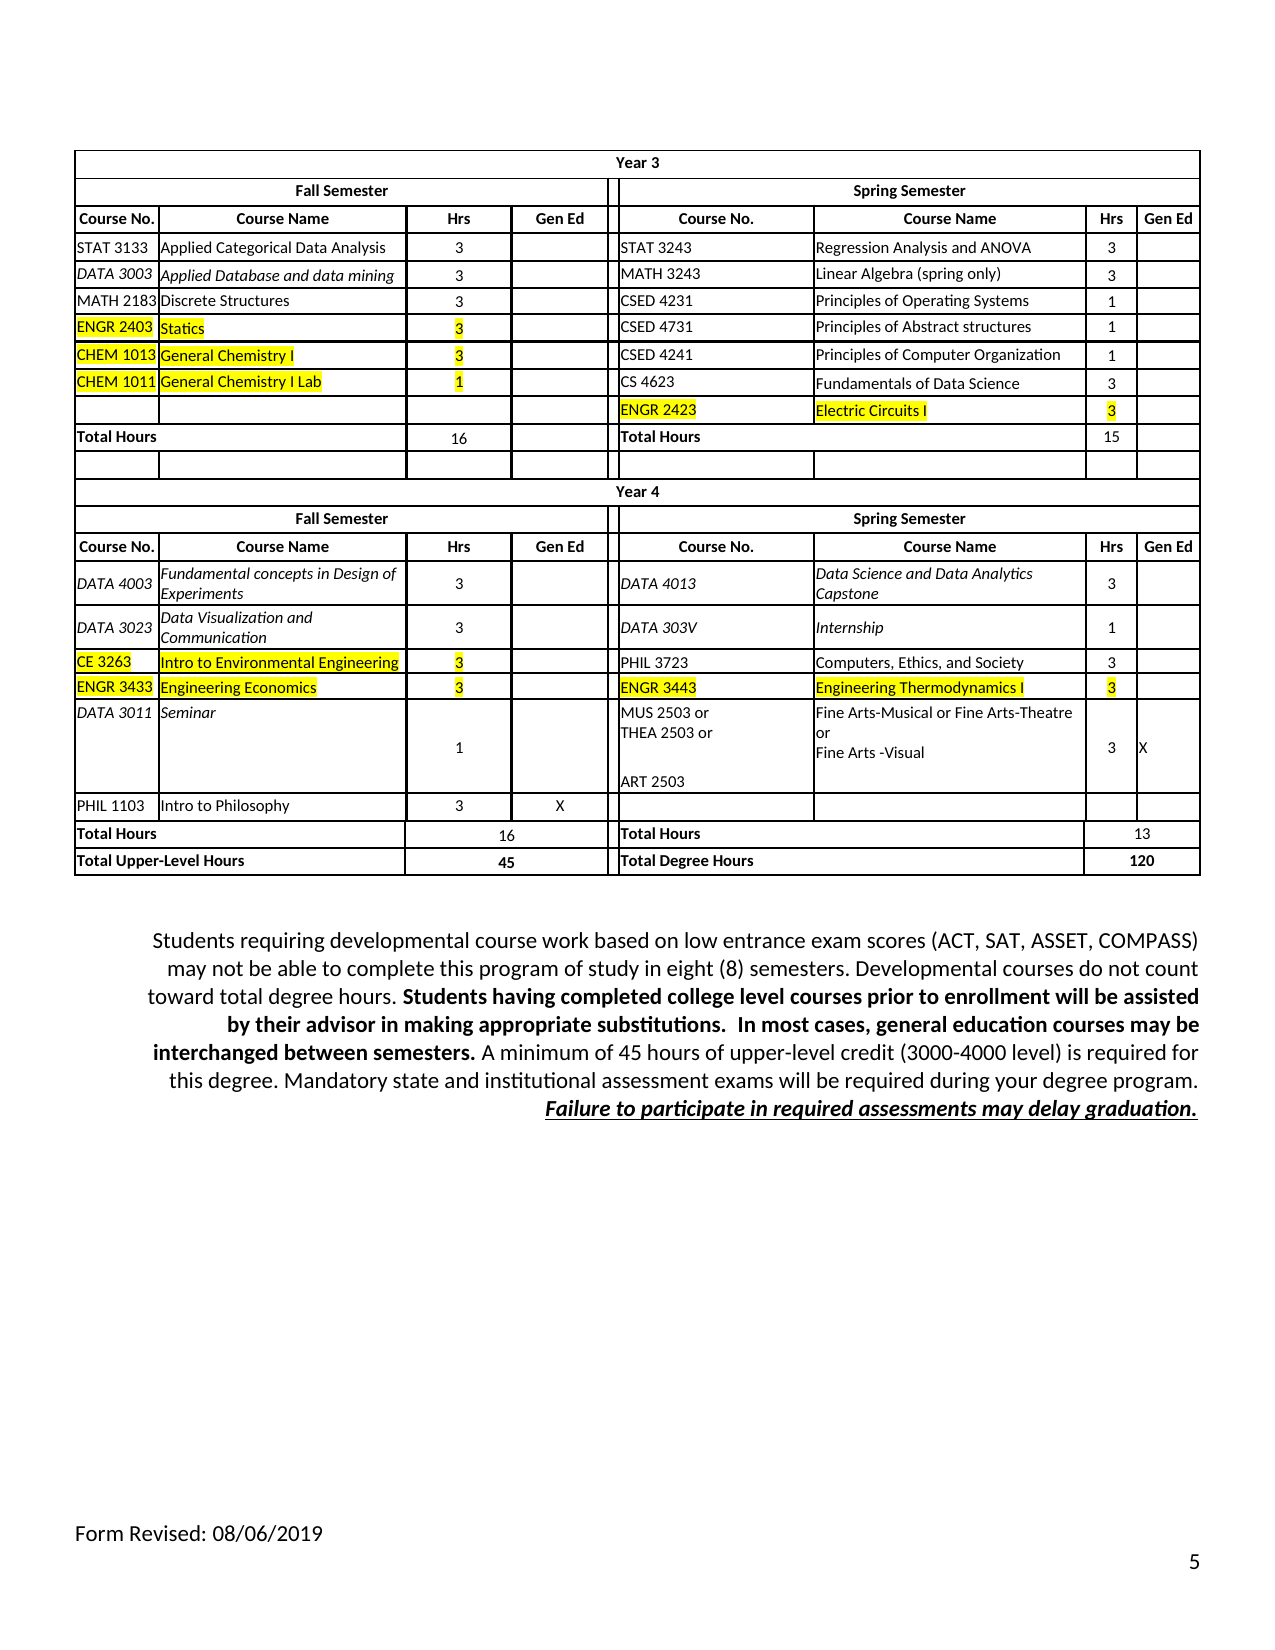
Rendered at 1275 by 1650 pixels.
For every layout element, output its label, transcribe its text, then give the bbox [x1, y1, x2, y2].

table_cell Gen Ed [513, 207, 607, 232]
table_cell [609, 562, 618, 604]
table_cell 16 [406, 822, 607, 847]
table_cell [1138, 606, 1199, 648]
table_cell Fall Semester [76, 507, 607, 532]
table_cell Hrs [1087, 207, 1136, 232]
table_cell Course Name [815, 534, 1085, 559]
table_cell 3 [1087, 700, 1136, 792]
table_cell DATA 3011 [76, 700, 158, 792]
table_cell [513, 700, 607, 792]
table_cell Course No. [76, 534, 158, 559]
table_cell [1138, 452, 1199, 477]
table_cell 1 [1087, 289, 1136, 313]
table_cell Total Hours [620, 425, 1085, 450]
table_cell 3 [408, 343, 510, 368]
list Students requiring developmental course work based on low entrance exam scores (ACT, SAT, ASSET, COMPASS) may not be able to complete this program of study in eight (8) semesters. Developmental courses do not count toward total degree hours. Students having completed college level courses prior to enrollment will be assisted by their advisor in making appropriate substitutions. In most cases, general education courses may be interchanged between semesters. A minimum of 45 hours of upper-level credit (3000-4000 level) is required for this degree. Mandatory state and institutional assessment exams will be required during your degree program. Failure to participate in required assessments may delay graduation. [122, 926, 1200, 1122]
table_cell STAT 3243 [620, 234, 813, 259]
table_cell Internship [815, 606, 1085, 648]
table_cell [513, 315, 607, 340]
table_cell [609, 606, 618, 648]
table_cell [609, 234, 618, 259]
table_cell [513, 674, 607, 698]
table_cell Total Hours [76, 822, 404, 847]
table_cell [1138, 562, 1199, 604]
table_cell [609, 397, 618, 423]
table_cell 3 [408, 262, 510, 287]
table_cell [609, 343, 618, 368]
table_cell CSED 4231 [620, 289, 813, 313]
table_cell Total Degree Hours [620, 849, 1083, 874]
table_cell [513, 262, 607, 287]
table_cell X [1138, 700, 1199, 792]
table_cell DATA 303V [620, 606, 813, 648]
table_cell [609, 674, 618, 698]
table_cell 3 [408, 562, 510, 604]
table_cell [609, 207, 618, 232]
table_cell [609, 370, 618, 395]
table_cell ENGR 3443 [620, 674, 813, 698]
table_cell Spring Semester [620, 507, 1199, 532]
table_cell 45 [406, 849, 607, 874]
table_cell X [513, 794, 607, 819]
table_cell Fall Semester [76, 179, 607, 205]
table_cell STAT 3133 [76, 234, 158, 259]
table_cell [1138, 674, 1199, 698]
table_cell [408, 452, 510, 477]
table_cell Course No. [620, 207, 813, 232]
table_cell Course Name [160, 534, 405, 559]
table_cell [160, 452, 405, 477]
table_cell DATA 4013 [620, 562, 813, 604]
table_cell 13 [1085, 822, 1199, 847]
table_cell General Chemistry I [160, 343, 405, 368]
table_cell [620, 452, 813, 477]
table_cell [513, 289, 607, 313]
table_cell [513, 425, 607, 450]
table_cell 1 [1087, 343, 1136, 368]
table_header Year 3 [76, 151, 1199, 177]
table_cell [815, 452, 1085, 477]
table_cell 3 [1087, 370, 1136, 395]
table_cell [609, 425, 618, 450]
table_cell Spring Semester [620, 179, 1199, 205]
table_cell CS 4623 [620, 370, 813, 395]
table_cell [1138, 370, 1199, 395]
table_cell [609, 849, 618, 874]
table_cell [1087, 452, 1136, 477]
table_cell PHIL 1103 [76, 794, 158, 819]
table_cell [609, 822, 618, 847]
table_cell Hrs [408, 534, 510, 559]
table_cell [513, 397, 607, 423]
table_cell 1 [408, 370, 510, 395]
table_cell 3 [408, 315, 510, 340]
table_cell CSED 4731 [620, 315, 813, 340]
table_cell Fine Arts-Musical or Fine Arts-Theatre or Fine Arts -Visual [815, 700, 1085, 792]
table_cell 1 [1087, 315, 1136, 340]
table_cell DATA 4003 [76, 562, 158, 604]
table_cell [1138, 397, 1199, 423]
table_cell Engineering Economics [160, 674, 405, 698]
table_cell Regression Analysis and ANOVA [815, 234, 1085, 259]
table_cell [1138, 234, 1199, 259]
table_cell 3 [408, 674, 510, 698]
table_cell MATH 2183 [76, 289, 158, 313]
table_cell Data Science and Data Analytics Capstone [815, 562, 1085, 604]
table_cell 3 [1087, 650, 1136, 672]
table_cell MUS 2503 or THEA 2503 or ART 2503 [620, 700, 813, 792]
table_cell [1138, 262, 1199, 287]
table_cell 3 [1087, 234, 1136, 259]
table_cell [513, 562, 607, 604]
table_cell Course Name [815, 207, 1085, 232]
table_cell Hrs [1087, 534, 1136, 559]
table_cell [1138, 315, 1199, 340]
table_cell Year 4 [76, 480, 1199, 505]
table_cell 3 [1087, 262, 1136, 287]
table_cell [620, 794, 813, 819]
table_cell Total Hours [76, 425, 405, 450]
table_cell 3 [408, 794, 510, 819]
table_cell ENGR 2403 [76, 315, 158, 340]
table_cell DATA 3023 [76, 606, 158, 648]
table_cell [513, 606, 607, 648]
table_cell [76, 452, 158, 477]
table_cell 3 [408, 289, 510, 313]
table_cell [609, 315, 618, 340]
table_cell Course Name [160, 207, 405, 232]
table_cell MATH 3243 [620, 262, 813, 287]
table_cell Total Hours [620, 822, 1083, 847]
table_cell 1 [1087, 606, 1136, 648]
table_cell [609, 650, 618, 672]
table_cell Hrs [408, 207, 510, 232]
table_cell Intro to Environmental Engineering [160, 650, 405, 672]
table_cell DATA 3003 [76, 262, 158, 287]
table_cell 3 [408, 606, 510, 648]
table_cell [513, 650, 607, 672]
table_cell [408, 397, 510, 423]
table_cell [1087, 794, 1136, 819]
table_cell CSED 4241 [620, 343, 813, 368]
table_cell [609, 794, 618, 819]
table_cell 1 [408, 700, 510, 792]
table_cell [609, 262, 618, 287]
table_cell Data Visualization and Communication [160, 606, 405, 648]
table_cell [609, 507, 618, 532]
table_cell [609, 289, 618, 313]
table_cell 16 [408, 425, 510, 450]
table_cell CE 3263 [76, 650, 158, 672]
table_cell [1138, 425, 1199, 450]
table_cell [609, 534, 618, 559]
table_cell [160, 397, 405, 423]
table_cell Statics [160, 315, 405, 340]
table_cell [815, 794, 1085, 819]
table_cell Seminar [160, 700, 405, 792]
table_cell CHEM 1011 [76, 370, 158, 395]
table_cell [1138, 650, 1199, 672]
table_cell 3 [408, 650, 510, 672]
table_cell 3 [408, 234, 510, 259]
table_cell Total Upper-Level Hours [76, 849, 404, 874]
table_cell PHIL 3723 [620, 650, 813, 672]
table_cell Principles of Abstract structures [815, 315, 1085, 340]
table_cell [76, 397, 158, 423]
table_cell 15 [1087, 425, 1136, 450]
table_cell 3 [1087, 397, 1136, 423]
table_cell Fundamental concepts in Design of Experiments [160, 562, 405, 604]
table_cell [513, 343, 607, 368]
table_cell 3 [1087, 562, 1136, 604]
table_cell Intro to Philosophy [160, 794, 405, 819]
table_cell Course No. [76, 207, 158, 232]
table_cell Electric Circuits I [815, 397, 1085, 423]
table_cell [1138, 289, 1199, 313]
table_cell 3 [1087, 674, 1136, 698]
table_cell Applied Database and data mining [160, 262, 405, 287]
table_cell ENGR 2423 [620, 397, 813, 423]
table_cell [609, 179, 618, 205]
table_cell CHEM 1013 [76, 343, 158, 368]
table_cell [513, 234, 607, 259]
table_cell 120 [1085, 849, 1199, 874]
table_cell Principles of Computer Organization [815, 343, 1085, 368]
table_cell [609, 700, 618, 792]
table_cell Principles of Operating Systems [815, 289, 1085, 313]
table_cell Course No. [620, 534, 813, 559]
table_cell General Chemistry I Lab [160, 370, 405, 395]
table_cell ENGR 3433 [76, 674, 158, 698]
table_cell Discrete Structures [160, 289, 405, 313]
table_cell Fundamentals of Data Science [815, 370, 1085, 395]
table_cell Computers, Ethics, and Society [815, 650, 1085, 672]
table_cell Applied Categorical Data Analysis [160, 234, 405, 259]
table_cell Linear Algebra (spring only) [815, 262, 1085, 287]
table_cell [513, 370, 607, 395]
table_cell Gen Ed [1138, 207, 1199, 232]
table_cell [1138, 343, 1199, 368]
table_cell Gen Ed [513, 534, 607, 559]
table_cell Gen Ed [1138, 534, 1199, 559]
table_cell [513, 452, 607, 477]
table_cell Engineering Thermodynamics I [815, 674, 1085, 698]
table_cell [609, 452, 618, 477]
table_cell [1138, 794, 1199, 819]
